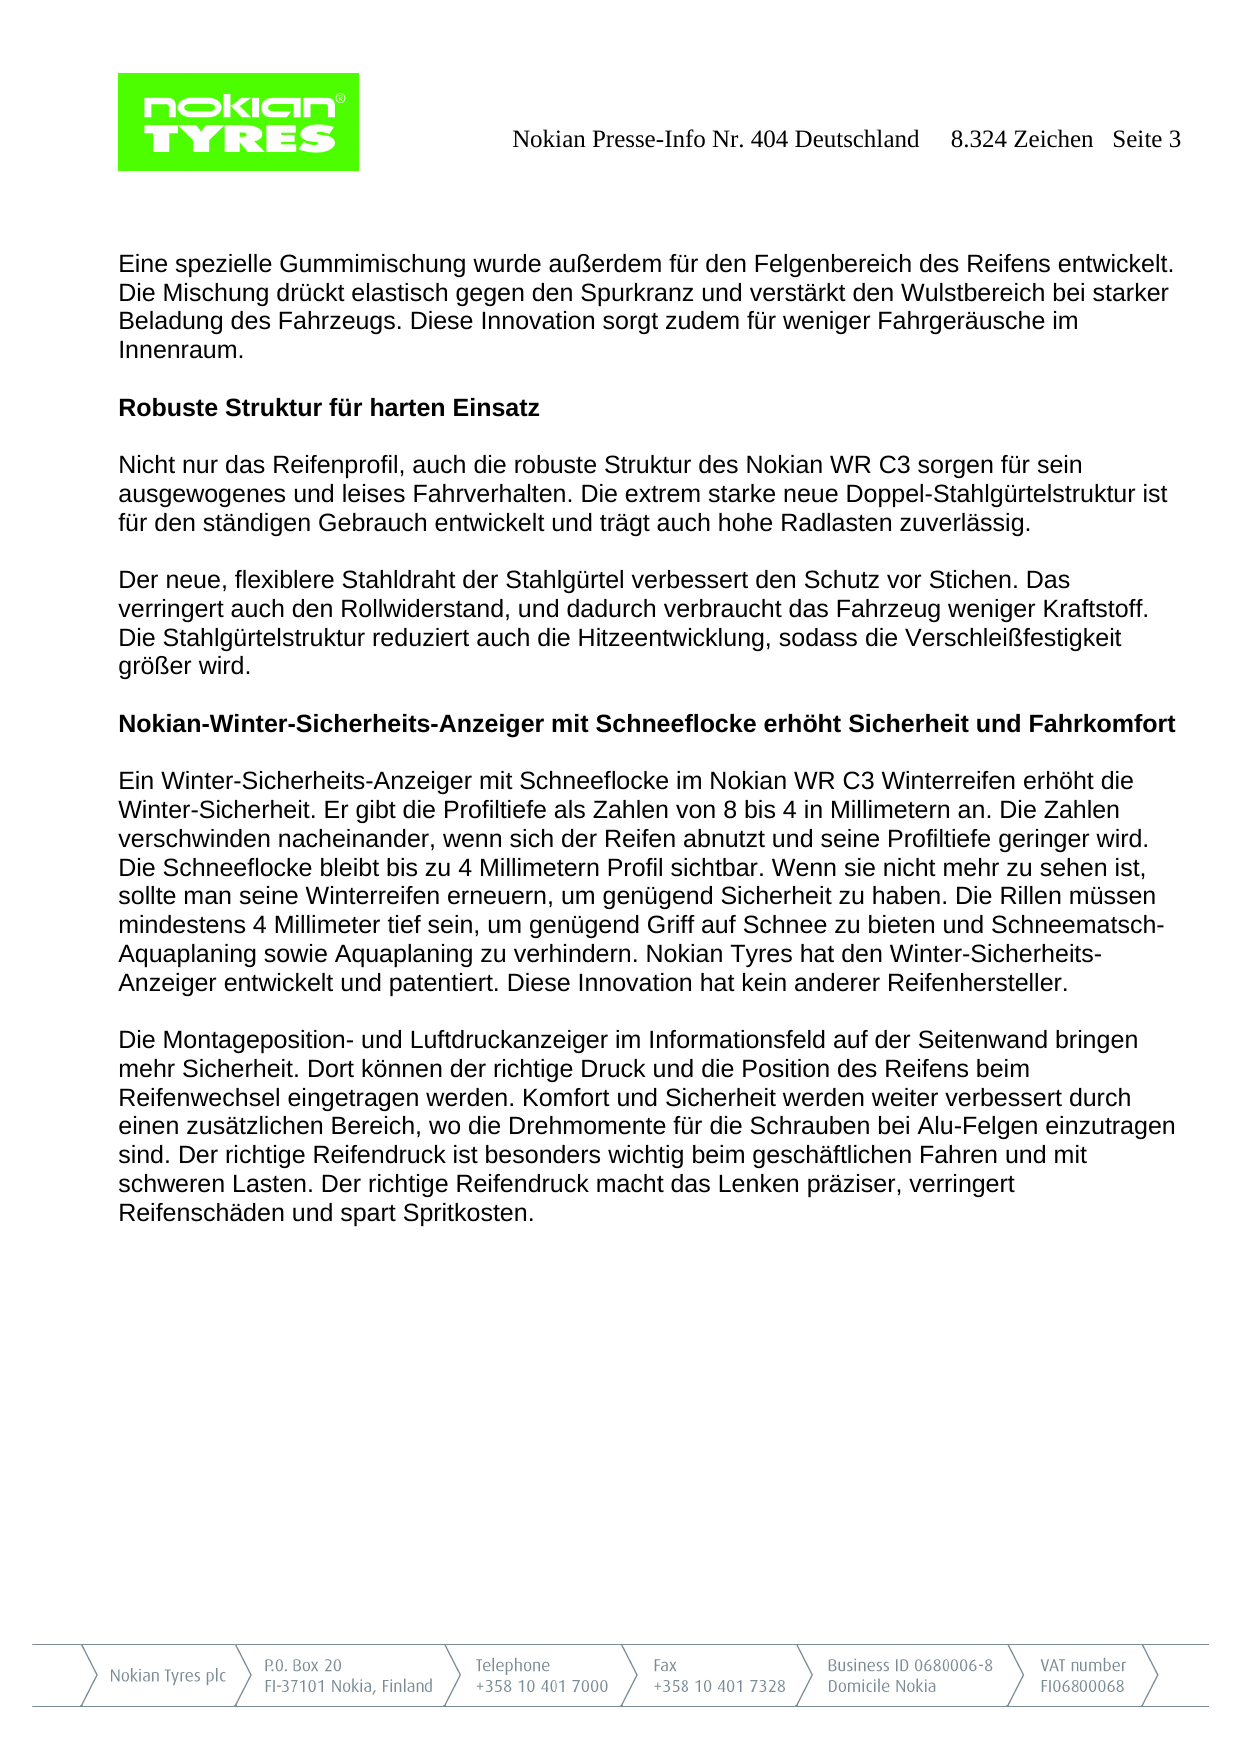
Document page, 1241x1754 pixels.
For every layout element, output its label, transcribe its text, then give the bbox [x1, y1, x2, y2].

text Eine spezielle Gummimischung wurde außerdem für den Felgenbereich des Reifens entwickelt. Die Mischung drückt elastisch gegen den Spurkranz und verstärkt den Wulstbereich bei starker Beladung des Fahrzeugs. Diese Innovation sorgt zudem für weniger Fahrgeräusche im Innenraum. [118, 249, 1181, 364]
text Der neue, flexiblere Stahldraht der Stahlgürtel verbessert den Schutz vor Stichen. Das verringert auch den Rollwiderstand, und dadurch verbraucht das Fahrzeug weniger Kraftstoff. Die Stahlgürtelstruktur reduziert auch die Hitzeentwicklung, sodass die Verschleißfestigkeit größer wird. [118, 565, 1181, 680]
text Die Montageposition- und Luftdruckanzeiger im Informationsfeld auf der Seitenwand bringen mehr Sicherheit. Dort können der richtige Druck und die Position des Reifens beim Reifenwechsel eingetragen werden. Komfort und Sicherheit werden weiter verbessert durch einen zusätzlichen Bereich, wo die Drehmomente für die Schrauben bei Alu-Felgen einzutragen sind. Der richtige Reifendruck ist besonders wichtig beim geschäftlichen Fahren und mit schweren Lasten. Der richtige Reifendruck macht das Lenken präziser, verringert Reifenschäden und spart Spritkosten. [118, 1025, 1181, 1226]
picture [32, 1643, 1209, 1709]
picture [118, 73, 359, 171]
text Nicht nur das Reifenprofil, auch die robuste Struktur des Nokian WR C3 sorgen für sein ausgewogenes und leises Fahrverhalten. Die extrem starke neue Doppel-Stahlgürtelstruktur ist für den ständigen Gebrauch entwickelt und trägt auch hohe Radlasten zuverlässig. [118, 450, 1181, 536]
text Robuste Struktur für harten Einsatz [118, 393, 1181, 421]
text Ein Winter-Sicherheits-Anzeiger mit Schneeflocke im Nokian WR C3 Winterreifen erhöht die Winter-Sicherheit. Er gibt die Profiltiefe als Zahlen von 8 bis 4 in Millimetern an. Die Zahlen verschwinden nacheinander, wenn sich der Reifen abnutzt und seine Profiltiefe geringer wird. Die Schneeflocke bleibt bis zu 4 Millimetern Profil sichtbar. Wenn sie nicht mehr zu sehen ist, sollte man seine Winterreifen erneuern, um genügend Sicherheit zu haben. Die Rillen müssen mindestens 4 Millimeter tief sein, um genügend Griff auf Schnee zu bieten und Schneematsch-Aquaplaning sowie Aquaplaning zu verhindern. Nokian Tyres hat den Winter-Sicherheits-Anzeiger entwickelt und patentiert. Diese Innovation hat kein anderer Reifenhersteller. [118, 766, 1181, 996]
text Nokian-Winter-Sicherheits-Anzeiger mit Schneeflocke erhöht Sicherheit und Fahrkomfort [118, 709, 1181, 738]
